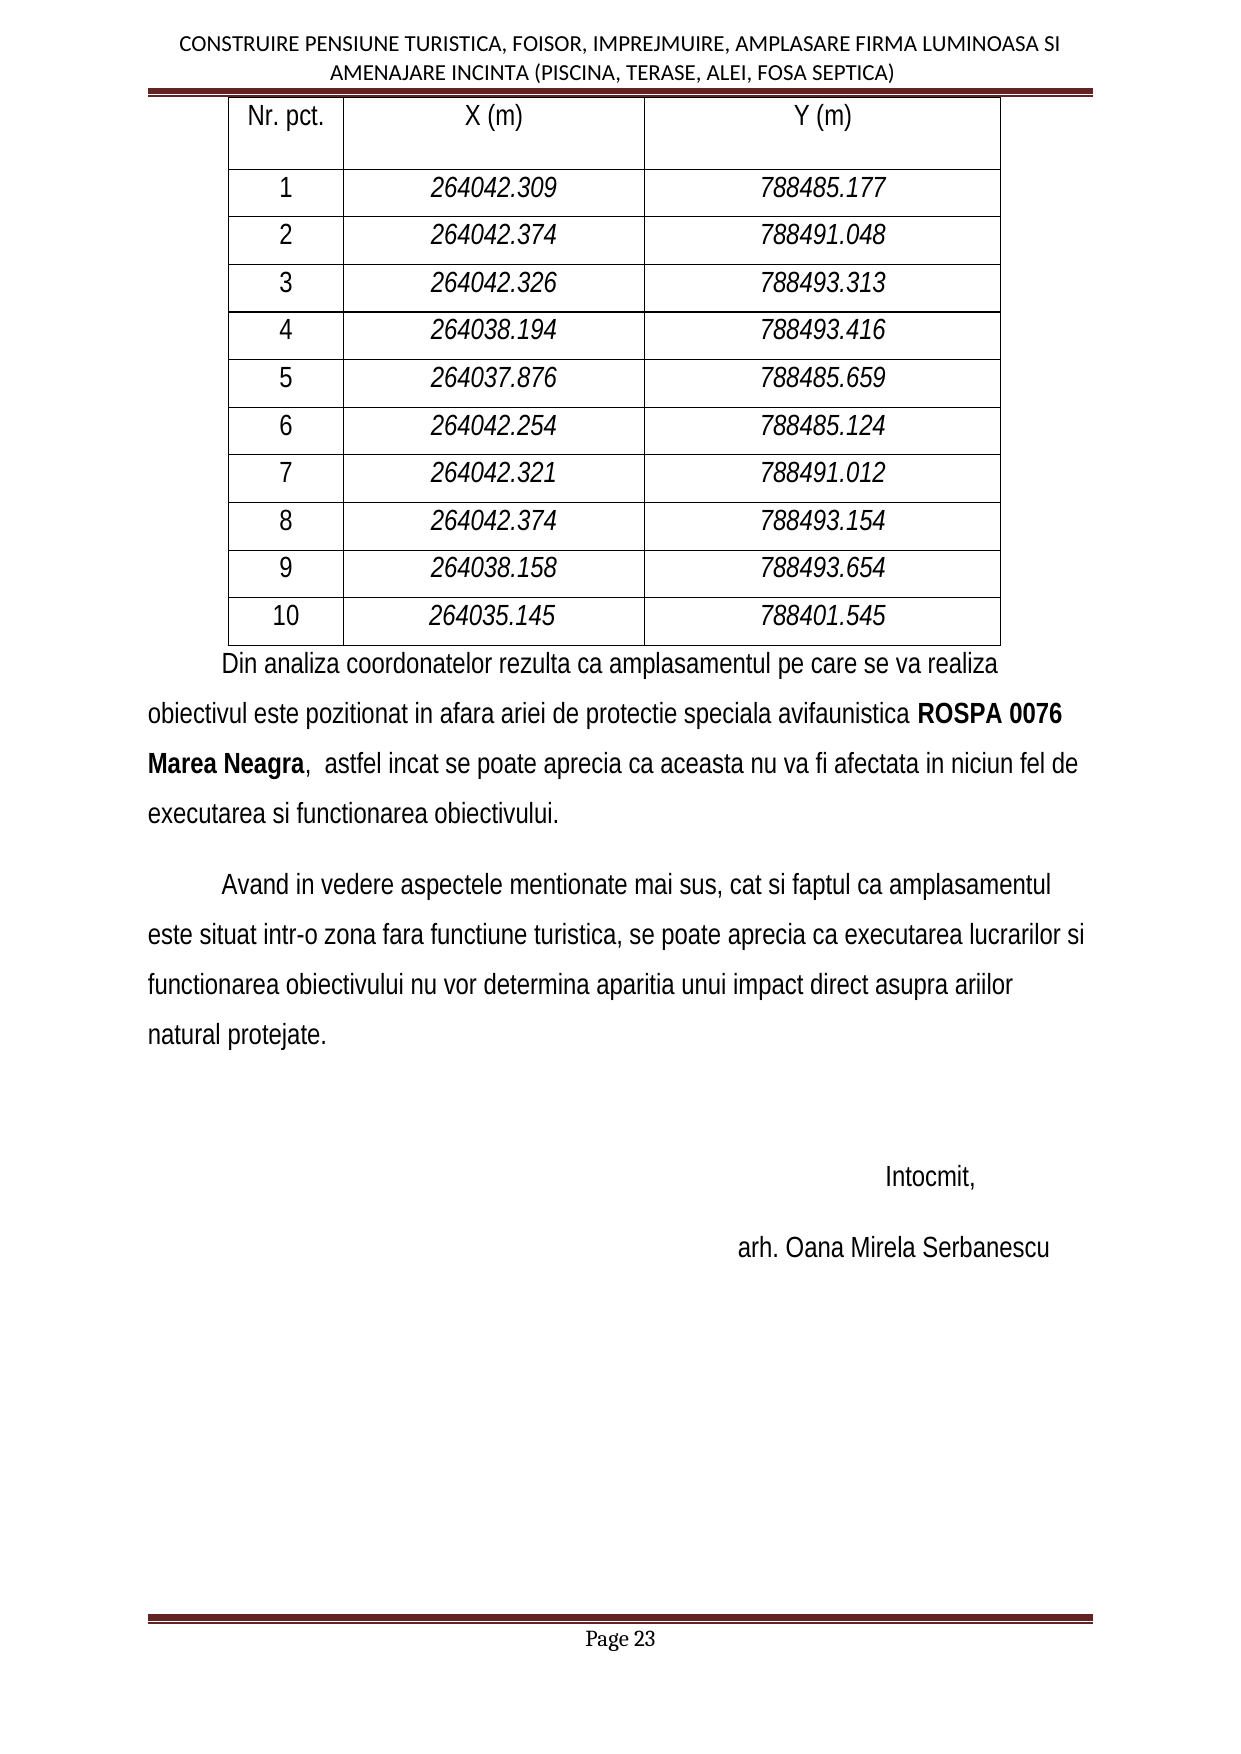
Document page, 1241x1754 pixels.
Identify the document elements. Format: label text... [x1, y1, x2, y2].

table_cell 788493.313 [645, 265, 1000, 311]
table_header Nr. pct. [229, 98, 343, 169]
text Avand in vedere aspectele mentionate mai sus, cat si faptul ca amplasamentul este situat intr-o zona fara functiune turistica, se poate aprecia ca executarea lucrarilor si functionarea obiectivului nu vor determina aparitia unui impact direct asupra ariilor natural protejate. [148, 867, 1093, 1051]
table_cell 4 [229, 313, 343, 359]
table_cell 7 [229, 455, 343, 502]
table_cell 264042.321 [344, 455, 644, 502]
table_cell 788491.012 [645, 455, 1000, 502]
table_cell 788485.124 [645, 408, 1000, 454]
table_cell 2 [229, 217, 343, 264]
table_cell 788491.048 [645, 217, 1000, 264]
table_cell 788401.545 [645, 598, 1000, 645]
table_cell 264042.374 [344, 503, 644, 549]
table_cell 264042.326 [344, 265, 644, 311]
text Intocmit, [148, 1159, 1093, 1193]
table_header X (m) [344, 98, 644, 169]
table_cell 10 [229, 598, 343, 645]
text Din analiza coordonatelor rezulta ca amplasamentul pe care se va realiza obiectivul este pozitionat in afara ariei de protectie speciala avifaunistica ROSPA 0076 Marea Neagra, astfel incat se poate aprecia ca aceasta nu va fi afectata in niciun fel de executarea si functionarea obiectivului. [148, 646, 1093, 829]
table_header Y (m) [645, 98, 1000, 169]
text arh. Oana Mirela Serbanescu [148, 1230, 1093, 1263]
table_cell 264042.254 [344, 408, 644, 454]
table_cell 1 [229, 170, 343, 216]
table_cell 264037.876 [344, 360, 644, 407]
table_cell 264042.309 [344, 170, 644, 216]
table_cell 264035.145 [344, 598, 644, 645]
table_cell 6 [229, 408, 343, 454]
table_cell 264038.194 [344, 313, 644, 359]
table_cell 5 [229, 360, 343, 407]
table_cell 788493.154 [645, 503, 1000, 549]
table_cell 788493.416 [645, 313, 1000, 359]
table_cell 264038.158 [344, 551, 644, 597]
table_cell 264042.374 [344, 217, 644, 264]
table_cell 788485.659 [645, 360, 1000, 407]
table_cell 8 [229, 503, 343, 549]
table_cell 3 [229, 265, 343, 311]
table_cell 9 [229, 551, 343, 597]
table_cell 788485.177 [645, 170, 1000, 216]
table_cell 788493.654 [645, 551, 1000, 597]
